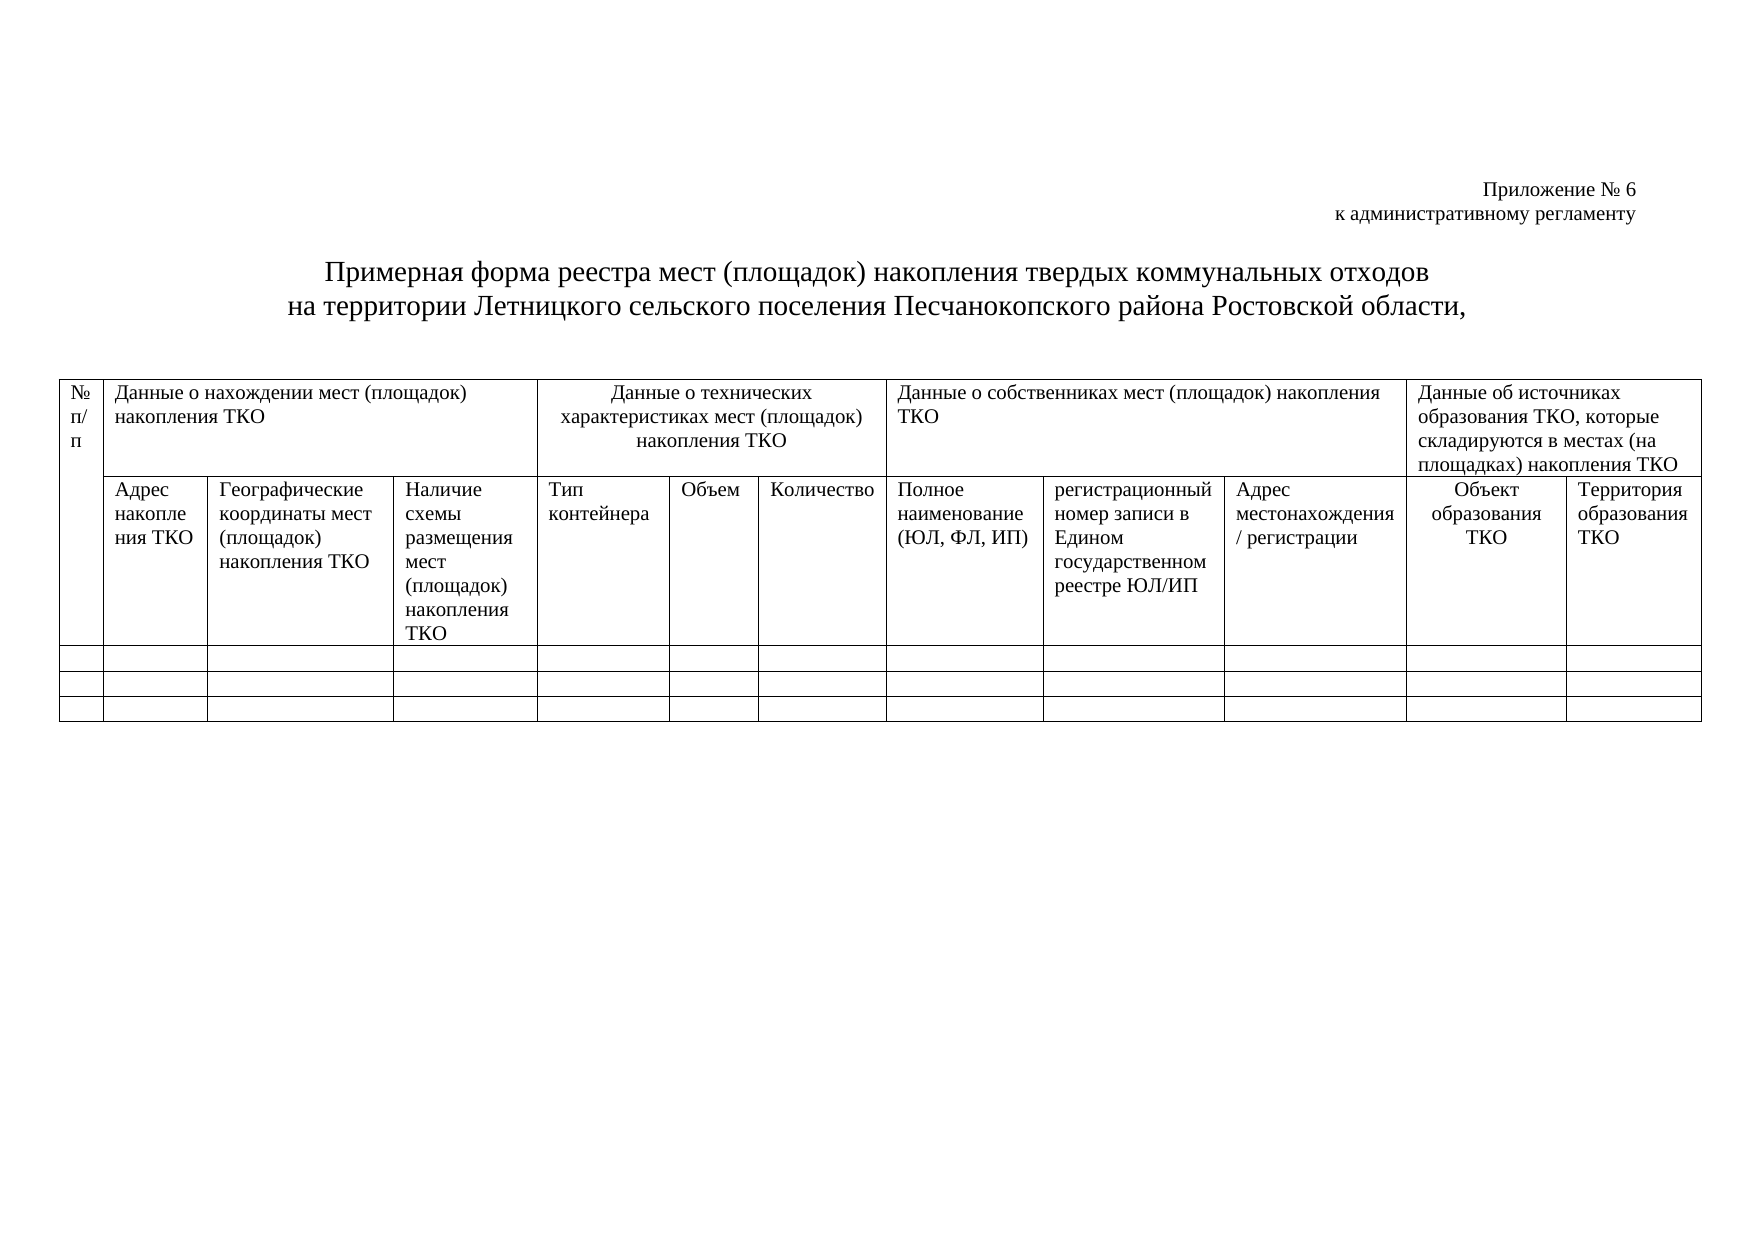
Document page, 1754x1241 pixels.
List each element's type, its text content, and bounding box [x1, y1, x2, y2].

table_cell [1567, 646, 1701, 671]
table_cell [759, 646, 886, 671]
table_cell [1225, 697, 1406, 721]
table_cell [759, 672, 886, 696]
table_header Данные о собственниках мест (площадок) накопления ТКО [887, 380, 1406, 476]
table_cell [208, 646, 393, 671]
table_cell [887, 646, 1043, 671]
table_cell Территория образования ТКО [1567, 477, 1701, 645]
table_cell [1044, 672, 1224, 696]
table_header Данные о технических характеристиках мест (площадок) накопления ТКО [538, 380, 886, 476]
table_cell [60, 697, 103, 721]
text к административному регламенту [474, 201, 1636, 225]
text Примерная форма реестра мест (площадок) накопления твердых коммунальных отходов [118, 254, 1636, 288]
table_cell [394, 646, 537, 671]
table_cell [1044, 697, 1224, 721]
table_cell Тип контейнера [538, 477, 669, 645]
table_cell Количество [759, 477, 886, 645]
table_cell [1044, 646, 1224, 671]
table_cell [104, 672, 207, 696]
table_cell [538, 697, 669, 721]
table_cell [1225, 672, 1406, 696]
table_cell [538, 672, 669, 696]
table_cell [394, 697, 537, 721]
table_cell Географические координаты мест (площадок) накопления ТКО [208, 477, 393, 645]
table_cell [394, 672, 537, 696]
table_cell [670, 646, 758, 671]
table_cell [670, 697, 758, 721]
table_cell [1407, 646, 1566, 671]
table_cell Адрес местонахождения/ регистрации [1225, 477, 1406, 645]
table_cell [1407, 697, 1566, 721]
table_cell Наличие схемы размещения мест (площадок) накопления ТКО [394, 477, 537, 645]
text Приложение № 6 [664, 177, 1636, 201]
table_cell регистрационный номер записи в Едином государственном реестре ЮЛ/ИП [1044, 477, 1224, 645]
table_cell [759, 697, 886, 721]
table_cell [1567, 672, 1701, 696]
table_cell [104, 697, 207, 721]
table_cell [1225, 646, 1406, 671]
table_cell [538, 646, 669, 671]
table_cell [60, 646, 103, 671]
table_cell [887, 697, 1043, 721]
text на территории Летницкого сельского поселения Песчанокопского района Ростовской области, [118, 288, 1636, 321]
table_cell Адрес накопления ТКО [104, 477, 207, 645]
table_cell [887, 672, 1043, 696]
table_cell Объект образования ТКО [1407, 477, 1566, 645]
table_header Данные об источниках образования ТКО, которые складируются в местах (на площадках) накопления ТКО [1522, 380, 1701, 476]
table_cell [60, 672, 103, 696]
table_cell Объем [670, 477, 758, 645]
table_cell [1407, 672, 1566, 696]
table_cell [208, 697, 393, 721]
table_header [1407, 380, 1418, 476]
table_header Данные о нахождении мест (площадок) накопления ТКО [104, 380, 537, 476]
table_cell [670, 672, 758, 696]
table_cell Полное наименование (ЮЛ, ФЛ, ИП) [887, 477, 1043, 645]
table_cell [104, 646, 207, 671]
table_cell [1567, 697, 1701, 721]
table_cell [208, 672, 393, 696]
table_header № п/п [60, 380, 103, 645]
